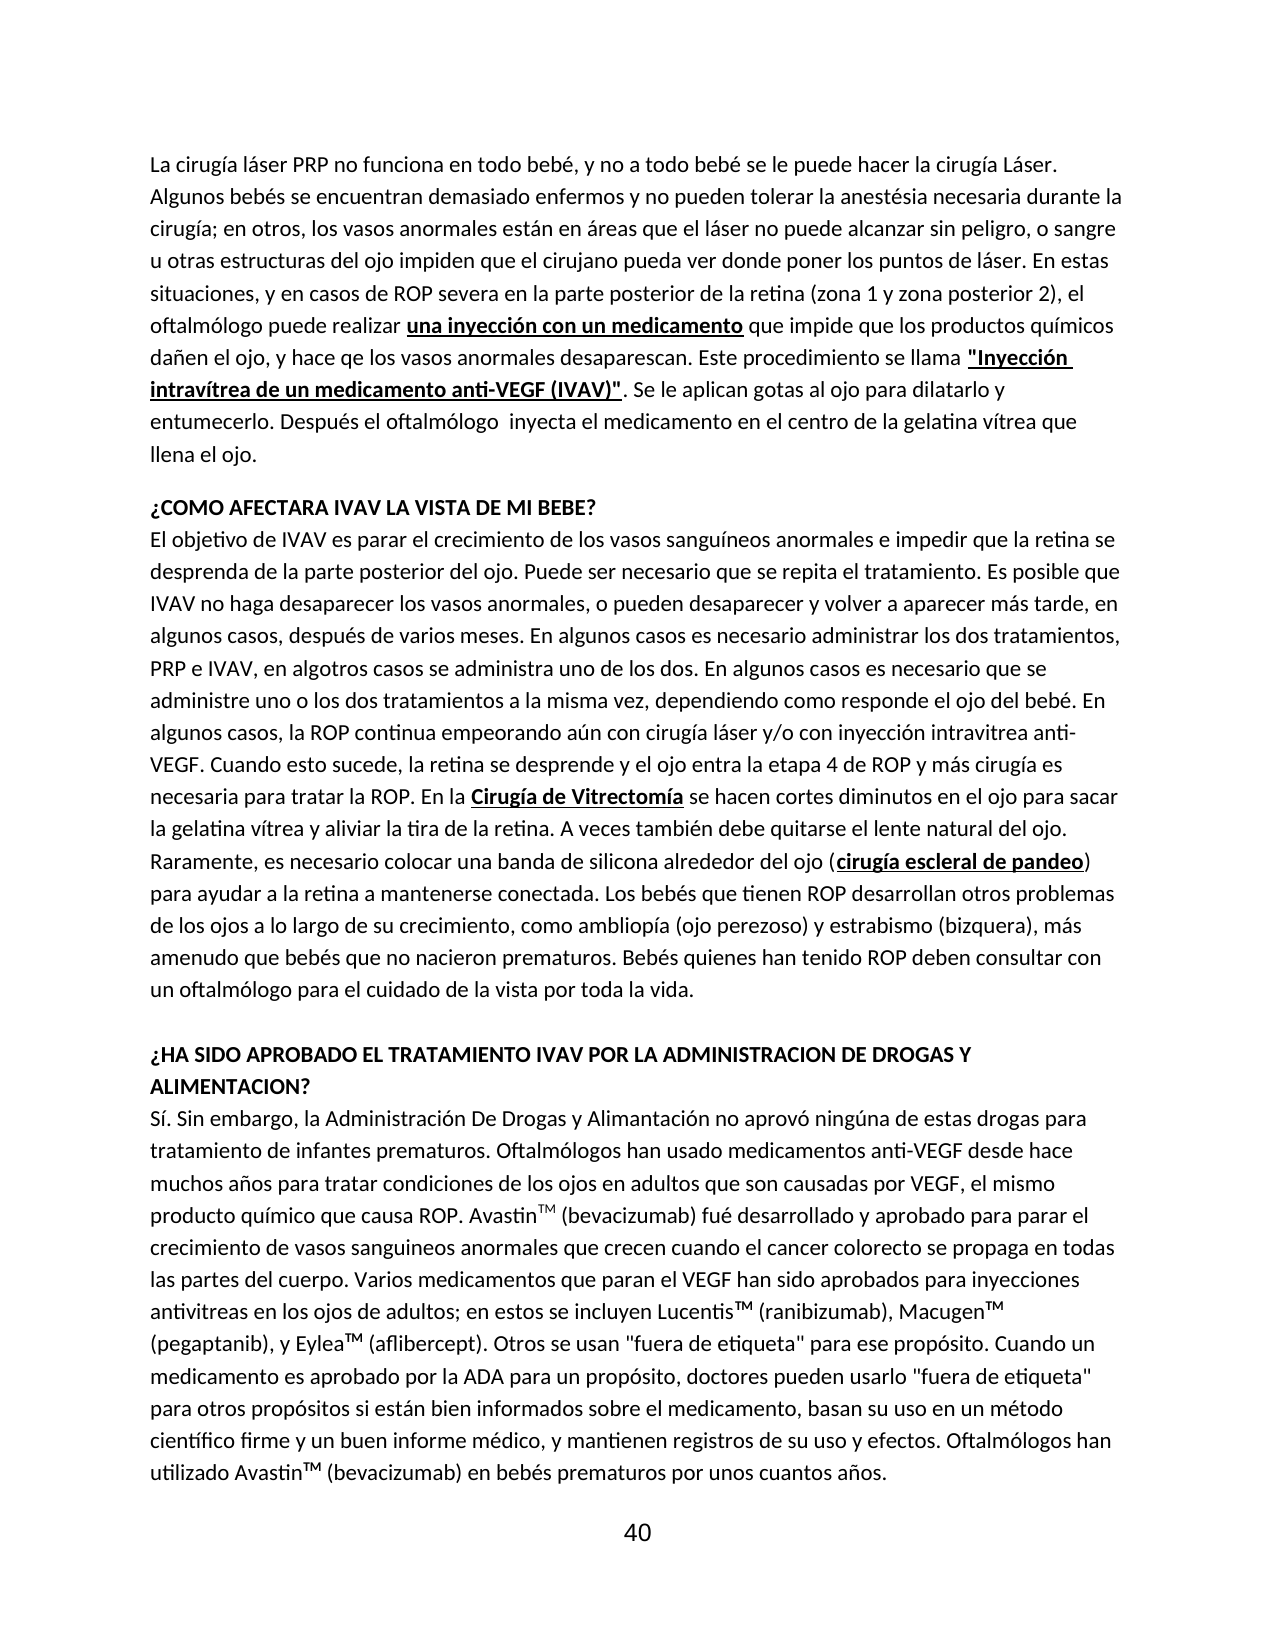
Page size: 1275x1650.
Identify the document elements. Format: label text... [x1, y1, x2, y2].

text ¿HA SIDO APROBADO EL TRATAMIENTO IVAV POR LA ADMINISTRACION DE DROGAS Y ALIMENTACION? [150, 1040, 1125, 1100]
text ¿COMO AFECTARA IVAV LA VISTA DE MI BEBE? [150, 493, 1125, 521]
text Sí. Sin embargo, la Administración De Drogas y Alimantación no aprovó ningúna de estas drogas para tratamiento de infantes prematuros. Oftalmólogos han usado medicamentos anti-VEGF desde hace muchos años para tratar condiciones de los ojos en adultos que son causadas por VEGF, el mismo producto químico que causa ROP. AvastinTM (bevacizumab) fué desarrollado y aprobado para parar el crecimiento de vasos sanguineos anormales que crecen cuando el cancer colorecto se propaga en todas las partes del cuerpo. Varios medicamentos que paran el VEGF han sido aprobados para inyecciones antivitreas en los ojos de adultos; en estos se incluyen LucentisTM (ranibizumab), MacugenTM (pegaptanib), y EyleaTM (aflibercept). Otros se usan "fuera de etiqueta" para ese propósito. Cuando un medicamento es aprobado por la ADA para un propósito, doctores pueden usarlo "fuera de etiqueta" para otros propósitos si están bien informados sobre el medicamento, basan su uso en un método científico firme y un buen informe médico, y mantienen registros de su uso y efectos. Oftalmólogos han utilizado AvastinTM (bevacizumab) en bebés prematuros por unos cuantos años. [150, 1104, 1125, 1486]
text La cirugía láser PRP no funciona en todo bebé, y no a todo bebé se le puede hacer la cirugía Láser. Algunos bebés se encuentran demasiado enfermos y no pueden tolerar la anestésia necesaria durante la cirugía; en otros, los vasos anormales están en áreas que el láser no puede alcanzar sin peligro, o sangre u otras estructuras del ojo impiden que el cirujano pueda ver donde poner los puntos de láser. En estas situaciones, y en casos de ROP severa en la parte posterior de la retina (zona 1 y zona posterior 2), el oftalmólogo puede realizar una inyección con un medicamento que impide que los productos químicos dañen el ojo, y hace qe los vasos anormales desaparescan. Este procedimiento se llama "Inyección intravítrea de un medicamento anti-VEGF (IVAV)". Se le aplican gotas al ojo para dilatarlo y entumecerlo. Después el oftalmólogo inyecta el medicamento en el centro de la gelatina vítrea que llena el ojo. [150, 150, 1125, 468]
text El objetivo de IVAV es parar el crecimiento de los vasos sanguíneos anormales e impedir que la retina se desprenda de la parte posterior del ojo. Puede ser necesario que se repita el tratamiento. Es posible que IVAV no haga desaparecer los vasos anormales, o pueden desaparecer y volver a aparecer más tarde, en algunos casos, después de varios meses. En algunos casos es necesario administrar los dos tratamientos, PRP e IVAV, en algotros casos se administra uno de los dos. En algunos casos es necesario que se administre uno o los dos tratamientos a la misma vez, dependiendo como responde el ojo del bebé. En algunos casos, la ROP continua empeorando aún con cirugía láser y/o con inyección intravitrea anti-VEGF. Cuando esto sucede, la retina se desprende y el ojo entra la etapa 4 de ROP y más cirugía es necesaria para tratar la ROP. En la Cirugía de Vitrectomía se hacen cortes diminutos en el ojo para sacar la gelatina vítrea y aliviar la tira de la retina. A veces también debe quitarse el lente natural del ojo. Raramente, es necesario colocar una banda de silicona alrededor del ojo (cirugía escleral de pandeo) para ayudar a la retina a mantenerse conectada. Los bebés que tienen ROP desarrollan otros problemas de los ojos a lo largo de su crecimiento, como ambliopía (ojo perezoso) y estrabismo (bizquera), más amenudo que bebés que no nacieron prematuros. Bebés quienes han tenido ROP deben consultar con un oftalmólogo para el cuidado de la vista por toda la vida. [150, 525, 1125, 1003]
